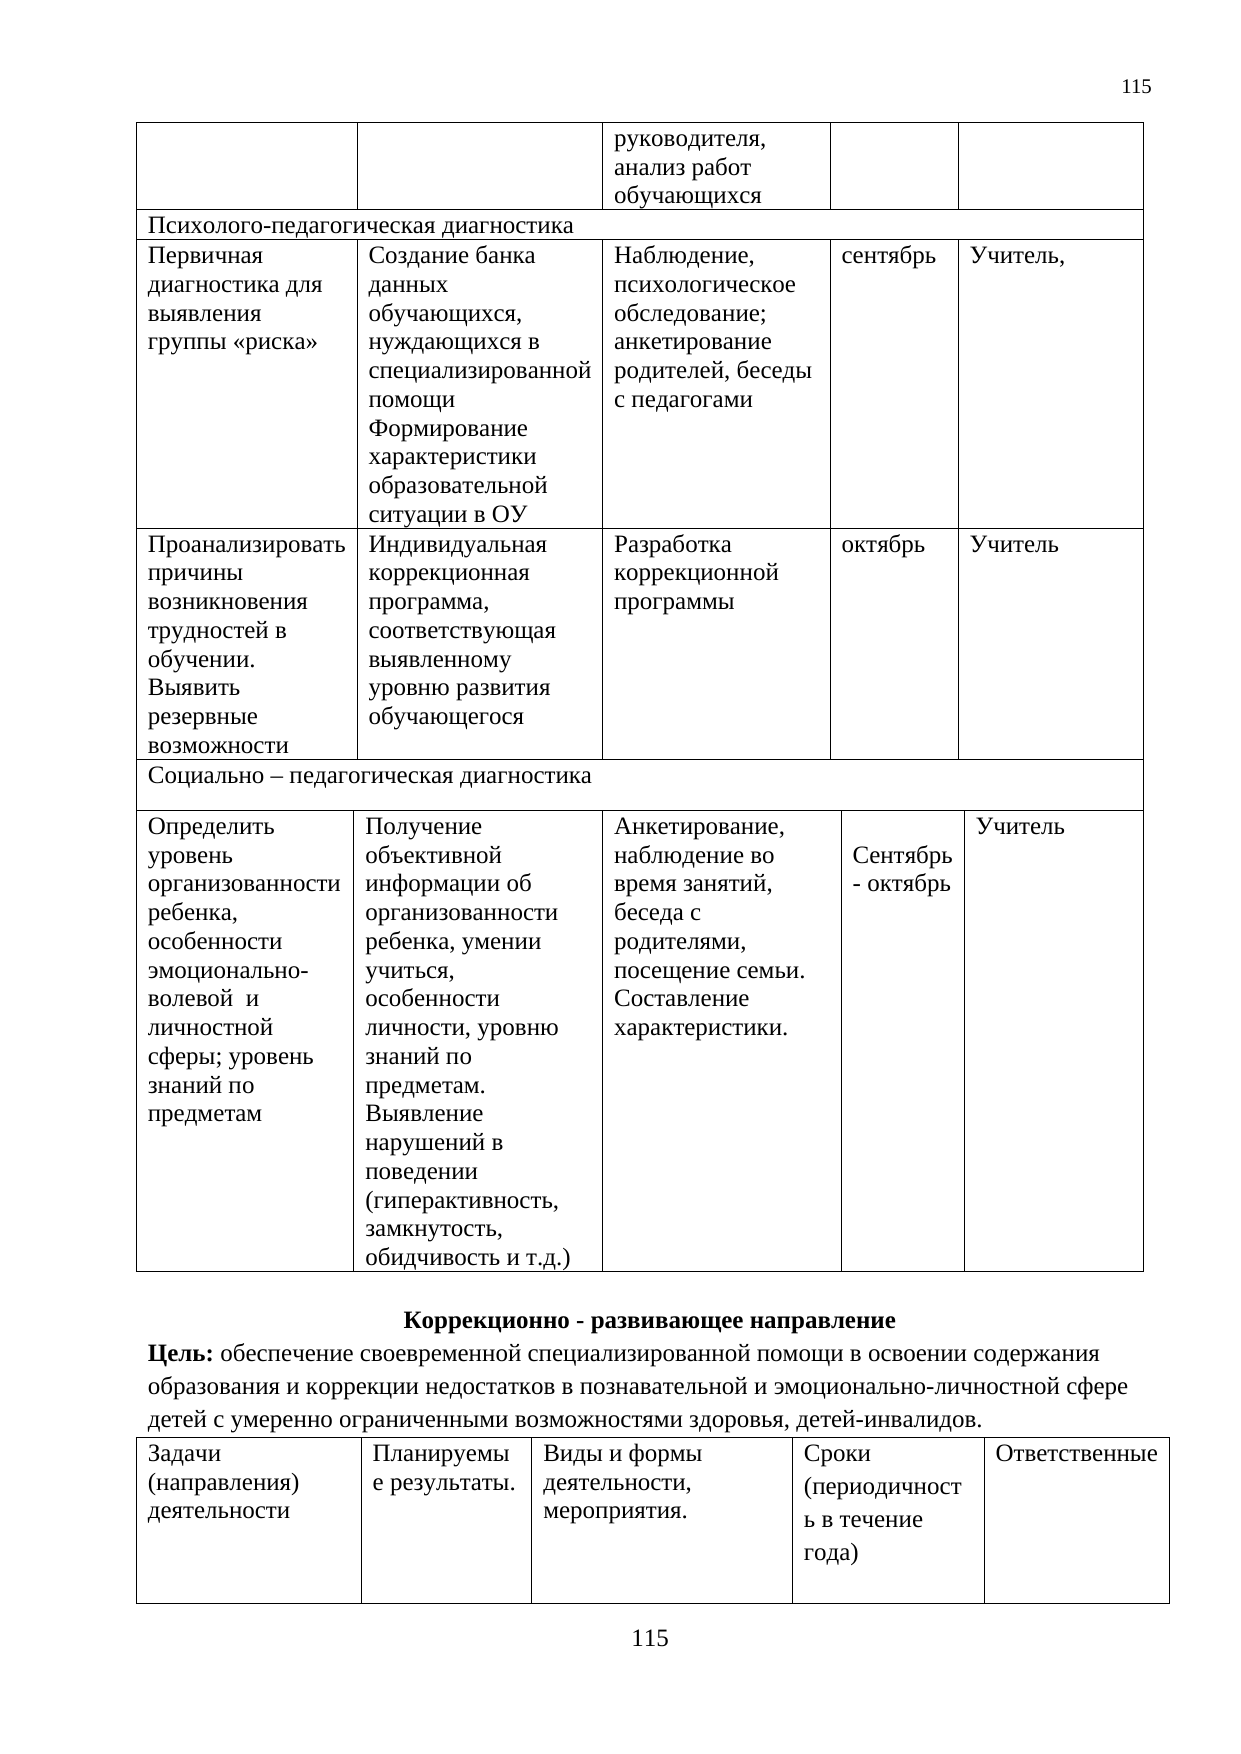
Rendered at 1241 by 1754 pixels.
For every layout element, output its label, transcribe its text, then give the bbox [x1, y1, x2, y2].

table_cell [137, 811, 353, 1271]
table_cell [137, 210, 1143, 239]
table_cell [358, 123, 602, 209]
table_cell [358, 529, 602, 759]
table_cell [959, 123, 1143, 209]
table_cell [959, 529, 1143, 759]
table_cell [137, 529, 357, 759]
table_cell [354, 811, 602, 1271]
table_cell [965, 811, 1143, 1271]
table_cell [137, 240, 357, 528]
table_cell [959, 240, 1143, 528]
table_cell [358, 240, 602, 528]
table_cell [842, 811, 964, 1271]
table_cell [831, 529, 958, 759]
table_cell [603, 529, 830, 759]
text Цель: обеспечение своевременной специализированной помощи в освоении содержания образования и коррекции недостатков в познавательной и эмоционально-личностной сфере детей с умеренно ограниченными возможностями здоровья, детей-инвалидов. [148, 1338, 1152, 1433]
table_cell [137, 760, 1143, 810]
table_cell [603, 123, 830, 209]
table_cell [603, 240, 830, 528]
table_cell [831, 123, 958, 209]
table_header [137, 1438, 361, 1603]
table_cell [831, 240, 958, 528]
text Коррекционно - развивающее направление [148, 1305, 1152, 1334]
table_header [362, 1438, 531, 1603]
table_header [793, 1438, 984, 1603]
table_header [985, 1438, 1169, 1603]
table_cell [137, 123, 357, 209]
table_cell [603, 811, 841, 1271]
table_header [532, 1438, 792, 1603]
